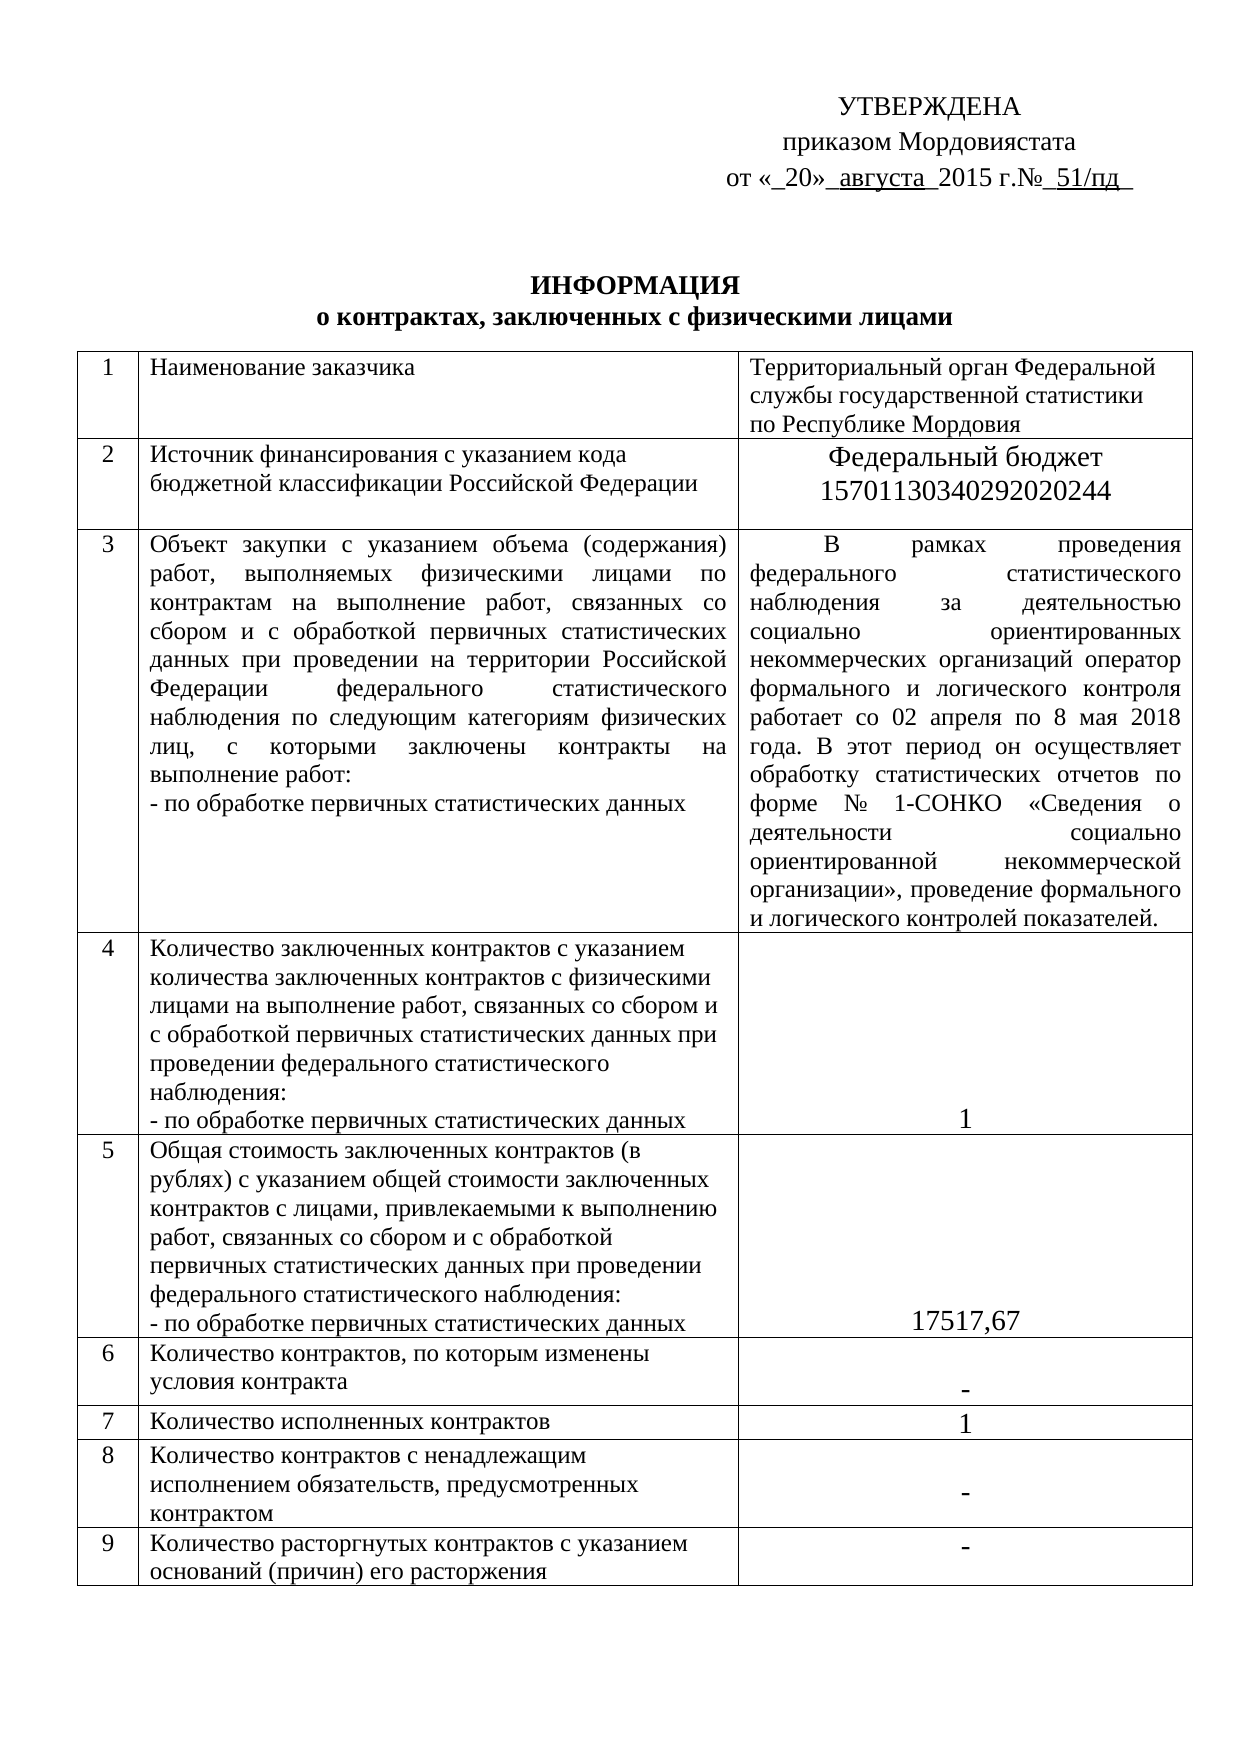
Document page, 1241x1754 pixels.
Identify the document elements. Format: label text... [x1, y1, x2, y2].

table_cell 6 [78, 1338, 138, 1405]
table_cell Количество контрактов с ненадлежащим исполнением обязательств, предусмотренных контрактом [139, 1440, 738, 1527]
table_header УТВЕРЖДЕНА приказом Мордовиястата от «_20»_августа_2015 г.№_51/пд_ [752, 90, 1161, 268]
text о контрактах, заключенных с физическими лицами [89, 301, 1181, 332]
table_header Наименование заказчика [139, 352, 738, 438]
table_cell Объект закупки с указанием объема (содержания) работ, выполняемых физическими лицами по контрактам на выполнение работ, связанных со сбором и с обработкой первичных статистических данных при проведении на территории Российской Федерации федерального статистического наблюдения по следующим категориям физических лиц, с которыми заключены контракты на выполнение работ: - по обработке первичных статистических данных [139, 530, 738, 932]
table_cell 9 [78, 1528, 138, 1585]
table_cell Федеральный бюджет 15701130340292020244 [739, 439, 1192, 528]
table_cell - [739, 1338, 1192, 1405]
table_cell 1 [739, 933, 1192, 1134]
table_cell Количество контрактов, по которым изменены условия контракта [139, 1338, 738, 1405]
table_cell В рамках проведения федерального статистического наблюдения за деятельностью социально ориентированных некоммерческих организаций оператор формального и логического контроля работает со 02 апреля по 8 мая 2018 года. В этот период он осуществляет обработку статистических отчетов по форме № 1-СОНКО «Сведения о деятельности социально ориентированной некоммерческой организации», проведение формального и логического контролей показателей. [739, 530, 1192, 932]
table_cell Количество расторгнутых контрактов с указанием оснований (причин) его расторжения [139, 1528, 738, 1585]
table_header Территориальный орган Федеральной службы государственной статистики по Республике Мордовия [739, 352, 1192, 438]
table_cell Источник финансирования с указанием кода бюджетной классификации Российской Федерации [139, 439, 738, 528]
table_cell - [739, 1528, 1192, 1585]
table_cell 17517,67 [739, 1135, 1192, 1337]
table_cell 2 [78, 439, 138, 528]
table_cell 1 [739, 1406, 1192, 1439]
table_cell Количество исполненных контрактов [139, 1406, 738, 1439]
table_cell 7 [78, 1406, 138, 1439]
table_header 1 [78, 352, 138, 438]
table_cell 3 [78, 530, 138, 932]
table_cell - [739, 1440, 1192, 1527]
table_cell 5 [78, 1135, 138, 1337]
table_cell 8 [78, 1440, 138, 1527]
table_cell 4 [78, 933, 138, 1134]
table_cell Общая стоимость заключенных контрактов (в рублях) с указанием общей стоимости заключенных контрактов с лицами, привлекаемыми к выполнению работ, связанных со сбором и с обработкой первичных статистических данных при проведении федерального статистического наблюдения: - по обработке первичных статистических данных [139, 1135, 738, 1337]
text ИНФОРМАЦИЯ [89, 269, 1181, 301]
table_cell Количество заключенных контрактов с указанием количества заключенных контрактов с физическими лицами на выполнение работ, связанных со сбором и с обработкой первичных статистических данных при проведении федерального статистического наблюдения: - по обработке первичных статистических данных [139, 933, 738, 1134]
